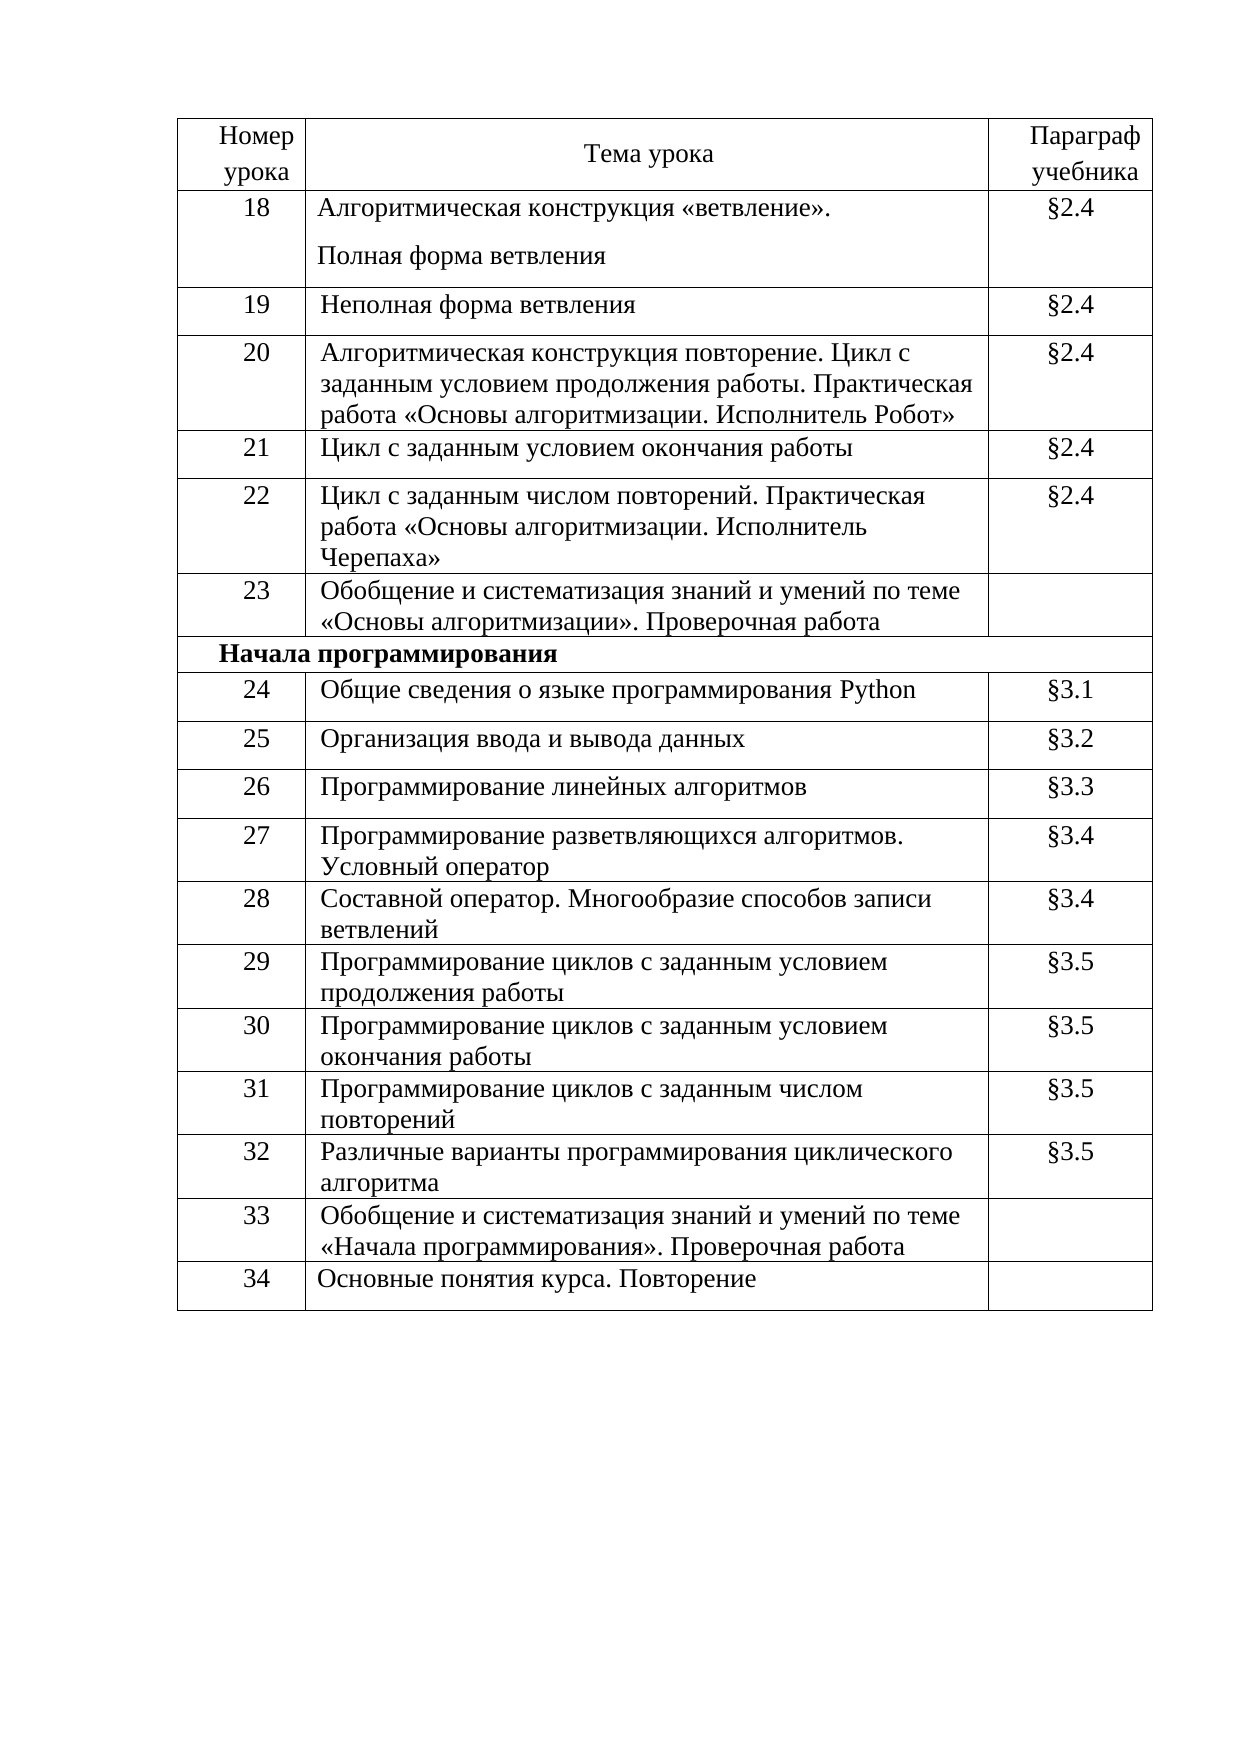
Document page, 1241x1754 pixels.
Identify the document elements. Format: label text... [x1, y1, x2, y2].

table_cell 29 [178, 945, 305, 1008]
table_cell Программирование линейных алгоритмов [306, 770, 988, 818]
table_cell Программирование разветвляющихся алгоритмов. Условный оператор [306, 819, 988, 881]
table_cell Программирование циклов с заданным числом повторений [306, 1072, 988, 1134]
table_cell 34 [178, 1262, 305, 1309]
table_cell Обобщение и систематизация знаний и умений по теме «Начала программирования». Проверочная работа [306, 1199, 988, 1261]
table_cell §2.4 [989, 431, 1152, 478]
table_header Параграф учебника [989, 119, 1152, 190]
table_cell Начала программирования [178, 637, 1152, 672]
table_cell §2.4 [989, 288, 1152, 335]
table_cell §3.3 [989, 770, 1152, 818]
table_cell §2.4 [989, 336, 1152, 430]
table_cell §3.4 [989, 882, 1152, 944]
table_cell Различные варианты программирования циклического алгоритма [306, 1135, 988, 1198]
table_cell 27 [178, 819, 305, 881]
table_cell Неполная форма ветвления [306, 288, 988, 335]
table_cell 28 [178, 882, 305, 944]
table_cell [989, 1262, 1152, 1309]
table_cell 19 [178, 288, 305, 335]
table_cell Организация ввода и вывода данных [306, 722, 988, 769]
table_cell Алгоритмическая конструкция «ветвление». Полная форма ветвления [306, 191, 988, 287]
table_cell §3.5 [989, 1009, 1152, 1071]
table_cell 22 [178, 479, 305, 573]
table_header Номер урока [178, 119, 305, 190]
table_cell 21 [178, 431, 305, 478]
table_cell §3.5 [989, 1135, 1152, 1198]
table_cell 26 [178, 770, 305, 818]
table_cell Алгоритмическая конструкция повторение. Цикл с заданным условием продолжения работы. Практическая работа «Основы алгоритмизации. Исполнитель Робот» [306, 336, 988, 430]
table_cell 24 [178, 673, 305, 721]
table_cell [989, 1199, 1152, 1261]
table_cell 23 [178, 574, 305, 636]
table_cell §3.4 [989, 819, 1152, 881]
table_cell Обобщение и систематизация знаний и умений по теме «Основы алгоритмизации». Проверочная работа [306, 574, 988, 636]
table_cell §2.4 [989, 191, 1152, 287]
table_cell 25 [178, 722, 305, 769]
table_cell 32 [178, 1135, 305, 1198]
table_cell §3.1 [989, 673, 1152, 721]
table_cell 20 [178, 336, 305, 430]
table_cell Цикл с заданным числом повторений. Практическая работа «Основы алгоритмизации. Исполнитель Черепаха» [306, 479, 988, 573]
table_cell Цикл с заданным условием окончания работы [306, 431, 988, 478]
table_cell §3.5 [989, 945, 1152, 1008]
table_cell 18 [178, 191, 305, 287]
table_cell §3.5 [989, 1072, 1152, 1134]
table_cell Программирование циклов с заданным условием продолжения работы [306, 945, 988, 1008]
table_cell Основные понятия курса. Повторение [306, 1262, 988, 1309]
table_cell 33 [178, 1199, 305, 1261]
table_cell Составной оператор. Многообразие способов записи ветвлений [306, 882, 988, 944]
table_cell 31 [178, 1072, 305, 1134]
table_cell §2.4 [989, 479, 1152, 573]
table_cell [989, 574, 1152, 636]
table_cell Общие сведения о языке программирования Python [306, 673, 988, 721]
table_header Тема урока [306, 119, 988, 190]
table_cell Программирование циклов с заданным условием окончания работы [306, 1009, 988, 1071]
table_cell 30 [178, 1009, 305, 1071]
table_cell §3.2 [989, 722, 1152, 769]
